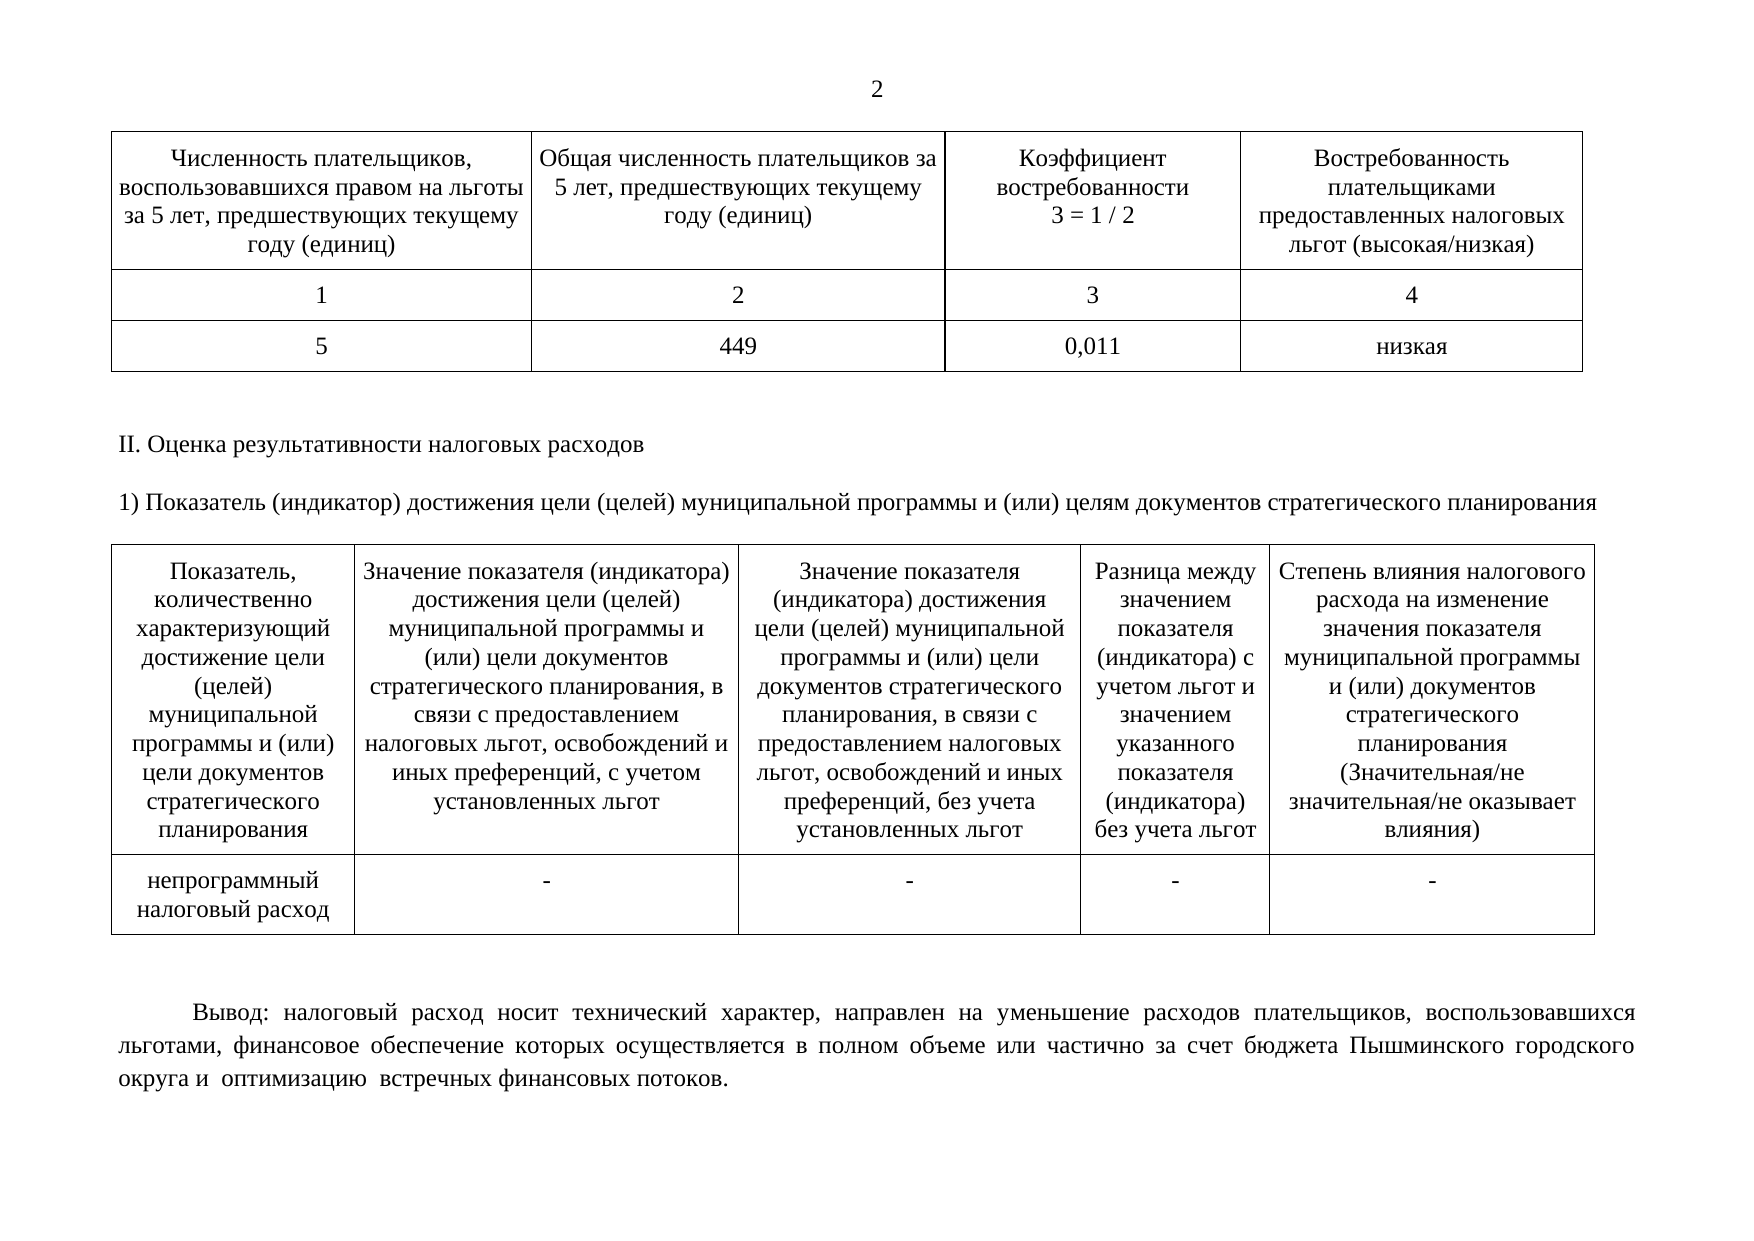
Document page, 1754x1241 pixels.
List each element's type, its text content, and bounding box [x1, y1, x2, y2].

table_header Численность плательщиков, воспользовавшихся правом на льготы за 5 лет, предшествующих текущему году (единиц) [112, 132, 531, 268]
table_cell 2 [532, 270, 944, 319]
table_cell - [1081, 855, 1269, 934]
table_cell - [355, 855, 738, 934]
table_header Коэффициент востребованности 3 = 1 / 2 [946, 132, 1240, 268]
table_cell 4 [1241, 270, 1582, 319]
table_header Востребованность плательщиками предоставленных налоговых льгот (высокая/низкая) [1241, 132, 1582, 268]
table_header Значение показателя (индикатора) достижения цели (целей) муниципальной программы и (или) цели документов стратегического планирования, в связи с предоставлением налоговых льгот, освобождений и иных преференций, без учета установленных льгот [739, 545, 1080, 854]
table_header Общая численность плательщиков за 5 лет, предшествующих текущему году (единиц) [532, 132, 944, 268]
table_header Показатель, количественно характеризующий достижение цели (целей) муниципальной программы и (или) цели документов стратегического планирования [112, 545, 354, 854]
table_header Степень влияния налогового расхода на изменение значения показателя муниципальной программы и (или) документов стратегического планирования (Значительная/не значительная/не оказывает влияния) [1270, 545, 1594, 854]
table_cell 3 [946, 270, 1240, 319]
table_cell - [739, 855, 1080, 934]
table_cell 5 [112, 321, 531, 371]
table_cell непрограммный налоговый расход [112, 855, 354, 934]
table_cell 1 [112, 270, 531, 319]
table_header Значение показателя (индикатора) достижения цели (целей) муниципальной программы и (или) цели документов стратегического планирования, в связи с предоставлением налоговых льгот, освобождений и иных преференций, с учетом установленных льгот [355, 545, 738, 854]
table_cell низкая [1241, 321, 1582, 371]
table_cell 0,011 [946, 321, 1240, 371]
text II. Оценка результативности налоговых расходов [118, 429, 1636, 458]
table_cell - [1270, 855, 1594, 934]
table_cell 449 [532, 321, 944, 371]
text Вывод: налоговый расход носит технический характер, направлен на уменьшение расходов плательщиков, воспользовавшихся льготами, финансовое обеспечение которых осуществляется в полном объеме или частично за счет бюджета Пышминского городского округа и оптимизацию встречных финансовых потоков. [118, 997, 1636, 1092]
table_header Разница между значением показателя (индикатора) с учетом льгот и значением указанного показателя (индикатора) без учета льгот [1081, 545, 1269, 854]
text 1) Показатель (индикатор) достижения цели (целей) муниципальной программы и (или) целям документов стратегического планирования [118, 487, 1636, 515]
